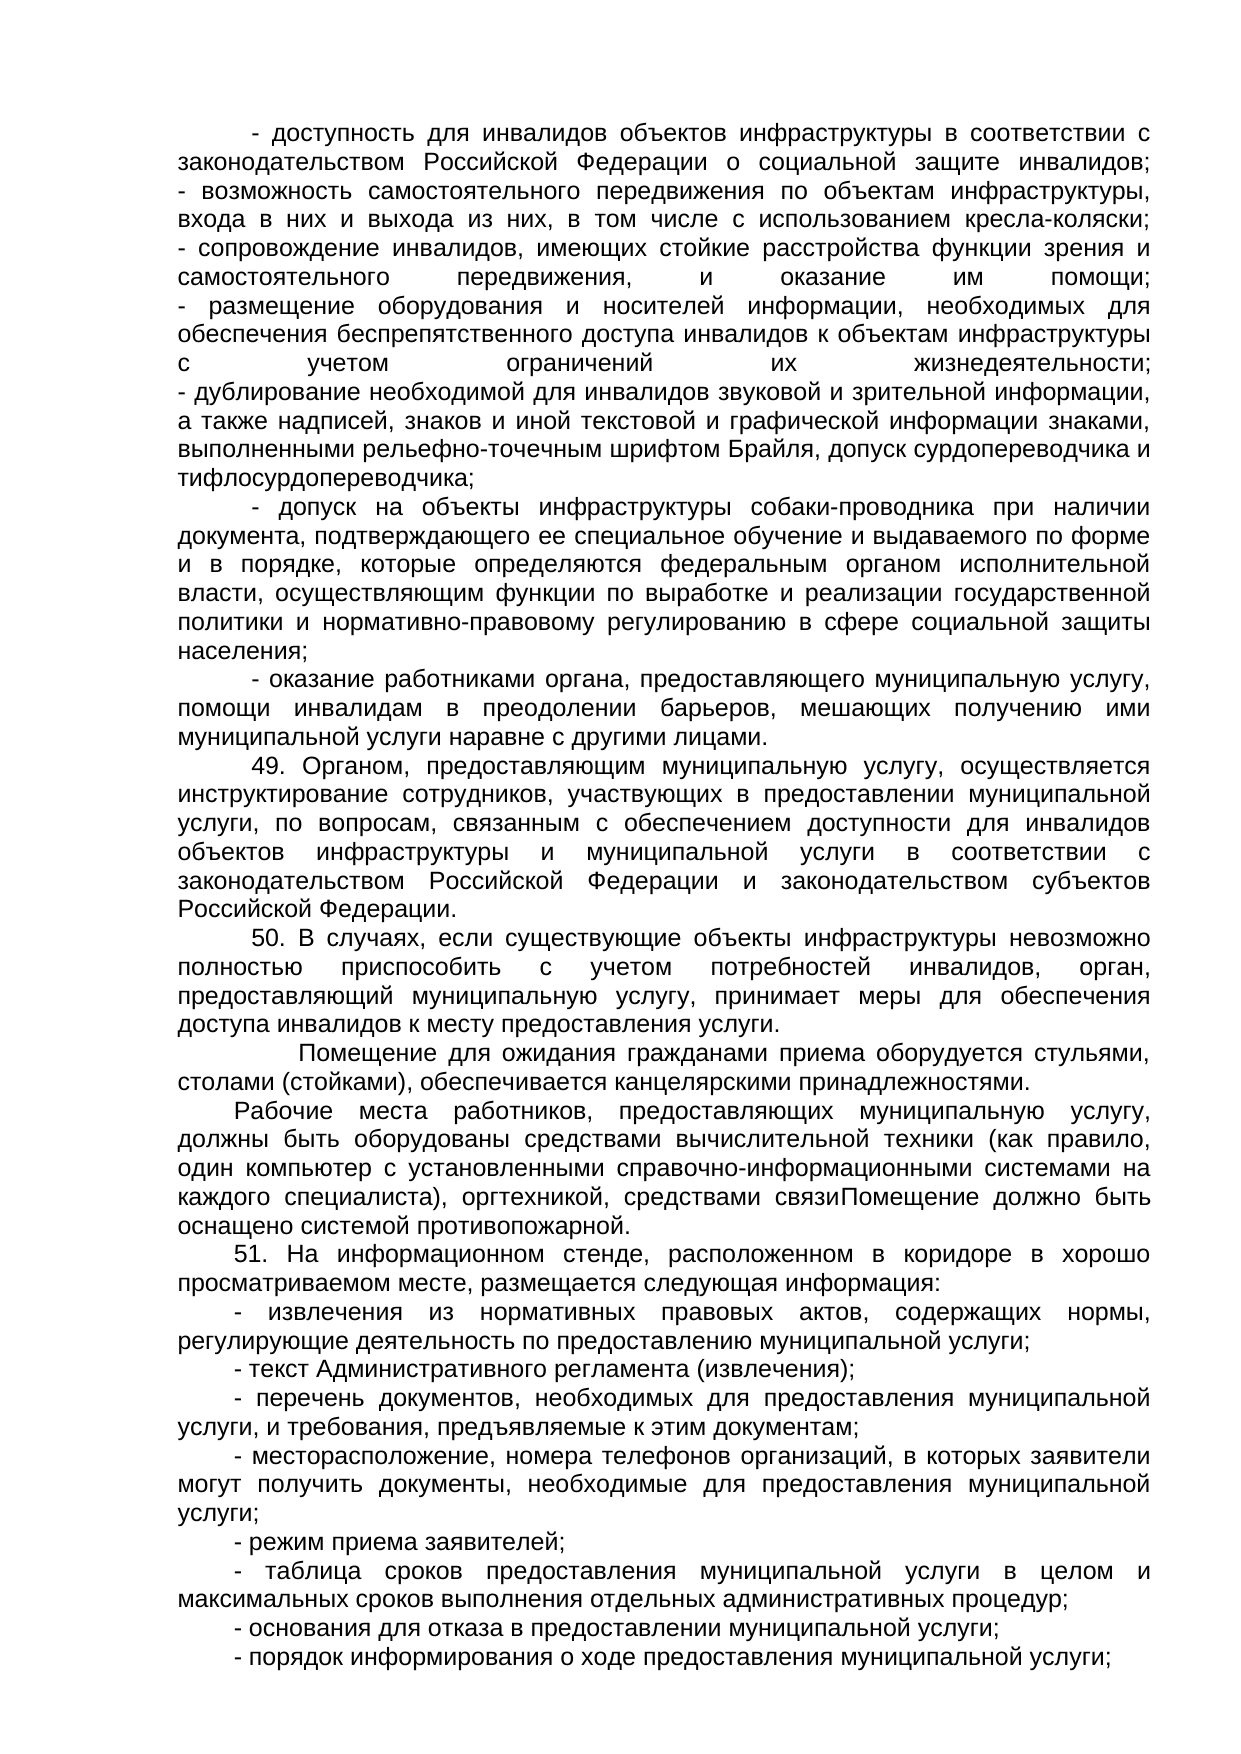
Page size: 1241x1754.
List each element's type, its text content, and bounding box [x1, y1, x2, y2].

text - допуск на объекты инфраструктуры собаки-проводника при наличии документа, подтверждающего ее специальное обучение и выдаваемого по форме и в порядке, которые определяются федеральным органом исполнительной власти, осуществляющим функции по выработке и реализации государственной политики и нормативно-правовому регулированию в сфере социальной защиты населения; [177, 492, 1152, 664]
text Помещение для ожидания гражданами приема оборудуется стульями, столами (стойками), обеспечивается канцелярскими принадлежностями. [177, 1038, 1152, 1096]
text - месторасположение, номера телефонов организаций, в которых заявители могут получить документы, необходимые для предоставления муниципальной услуги; [177, 1441, 1152, 1527]
text - доступность для инвалидов объектов инфраструктуры в соответствии с законодательством Российской Федерации о социальной защите инвалидов; - возможность самостоятельного передвижения по объектам инфраструктуры, входа в них и выхода из них, в том числе с использованием кресла-коляски; - сопровождение инвалидов, имеющих стойкие расстройства функции зрения и самостоятельного передвижения, и оказание им помощи; - размещение оборудования и носителей информации, необходимых для обеспечения беспрепятственного доступа инвалидов к объектам инфраструктуры с учетом ограничений их жизнедеятельности; - дублирование необходимой для инвалидов звуковой и зрительной информации, а также надписей, знаков и иной текстовой и графической информации знаками, выполненными рельефно-точечным шрифтом Брайля, допуск сурдопереводчика и тифлосурдопереводчика; [177, 118, 1152, 492]
text - текст Административного регламента (извлечения); [177, 1354, 1152, 1383]
text - основания для отказа в предоставлении муниципальной услуги; [177, 1613, 1152, 1642]
text - извлечения из нормативных правовых актов, содержащих нормы, регулирующие деятельность по предоставлению муниципальной услуги; [177, 1297, 1152, 1354]
text Рабочие места работников, предоставляющих муниципальную услугу, должны быть оборудованы средствами вычислительной техники (как правило, один компьютер с установленными справочно-информационными системами на каждого специалиста), оргтехникой, средствами связиПомещение должно быть оснащено системой противопожарной. [177, 1096, 1152, 1239]
text 51. На информационном стенде, расположенном в коридоре в хорошо просматриваемом месте, размещается следующая информация: [177, 1239, 1152, 1297]
text - режим приема заявителей; [177, 1527, 1152, 1556]
text 50. В случаях, если существующие объекты инфраструктуры невозможно полностью приспособить с учетом потребностей инвалидов, орган, предоставляющий муниципальную услугу, принимает меры для обеспечения доступа инвалидов к месту предоставления услуги. [177, 923, 1152, 1038]
text 49. Органом, предоставляющим муниципальную услугу, осуществляется инструктирование сотрудников, участвующих в предоставлении муниципальной услуги, по вопросам, связанным с обеспечением доступности для инвалидов объектов инфраструктуры и муниципальной услуги в соответствии с законодательством Российской Федерации и законодательством субъектов Российской Федерации. [177, 751, 1152, 923]
text - перечень документов, необходимых для предоставления муниципальной услуги, и требования, предъявляемые к этим документам; [177, 1383, 1152, 1441]
text - порядок информирования о ходе предоставления муниципальной услуги; [177, 1642, 1152, 1671]
text - таблица сроков предоставления муниципальной услуги в целом и максимальных сроков выполнения отдельных административных процедур; [177, 1556, 1152, 1613]
text - оказание работниками органа, предоставляющего муниципальную услугу, помощи инвалидам в преодолении барьеров, мешающих получению ими муниципальной услуги наравне с другими лицами. [177, 664, 1152, 751]
